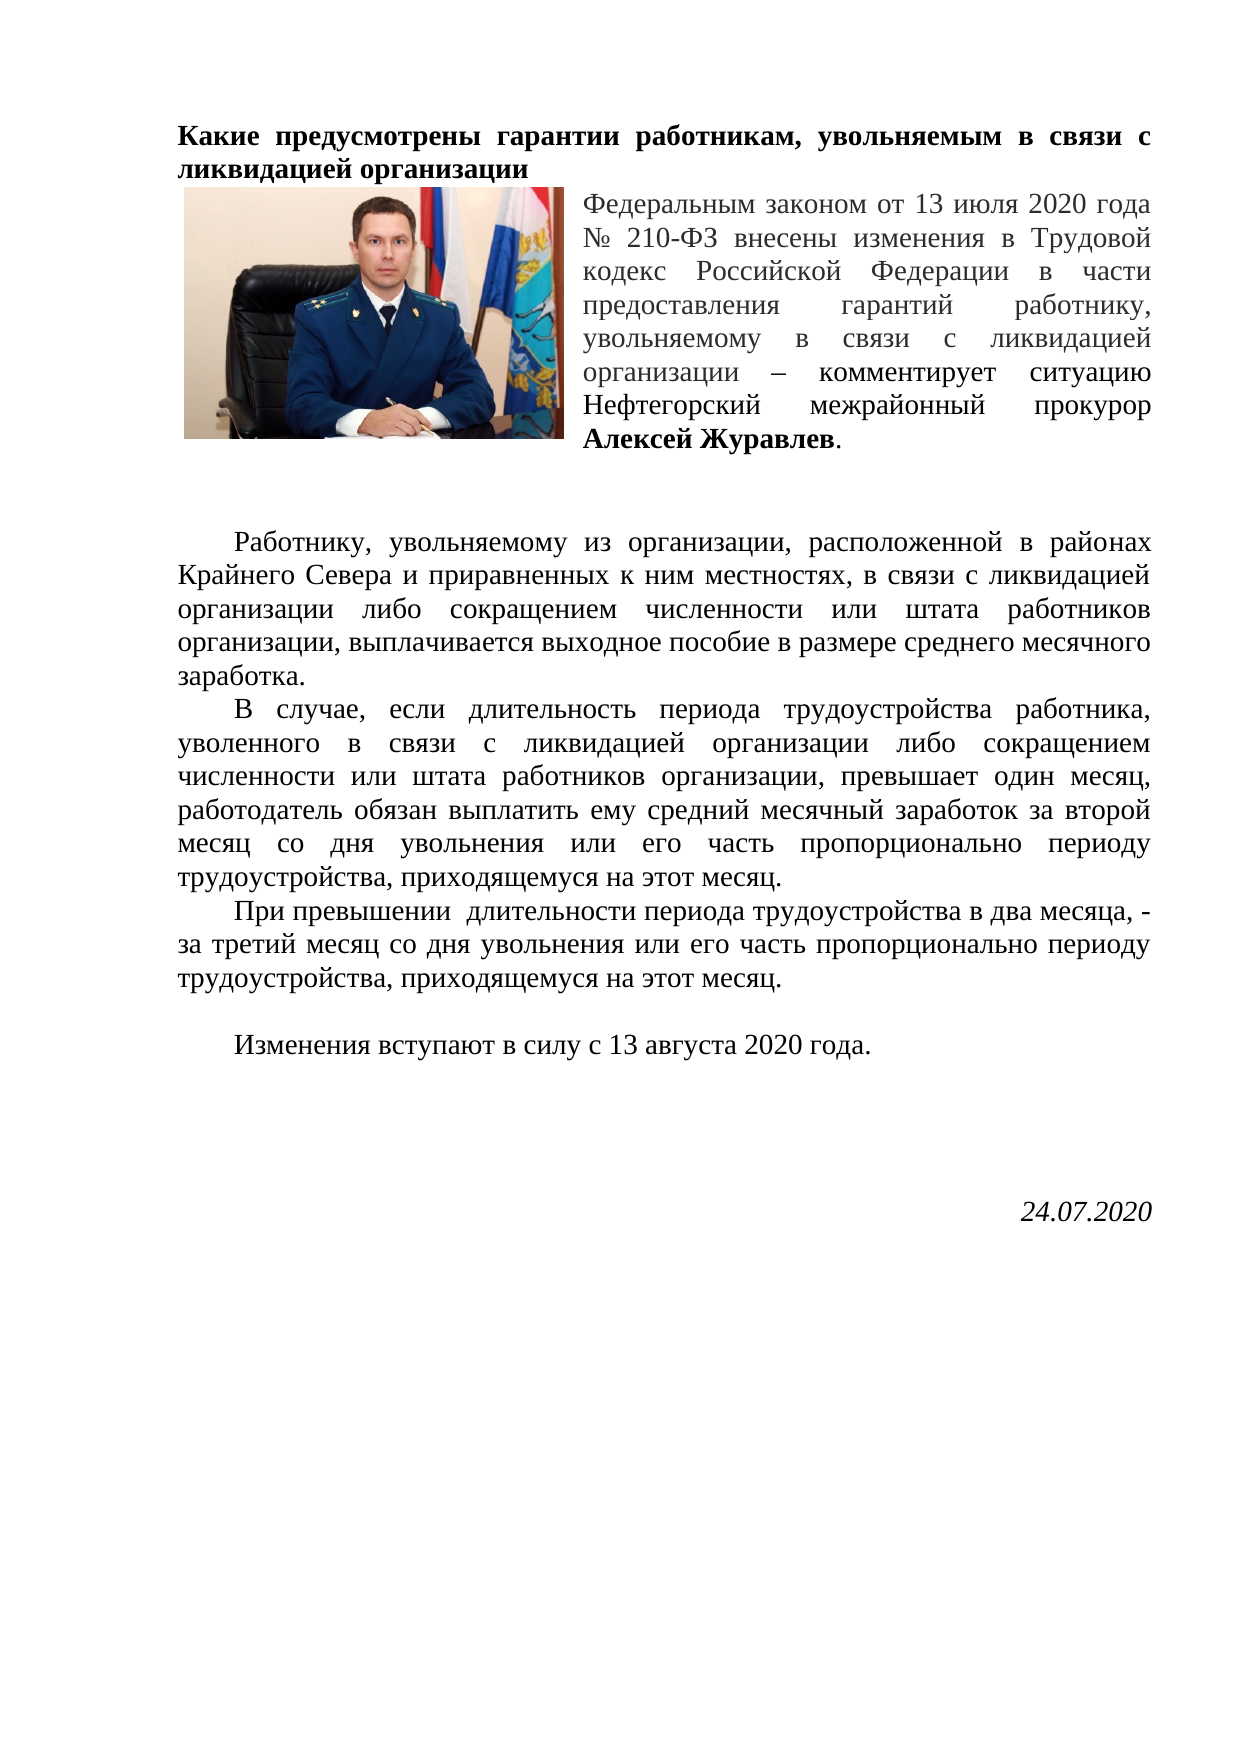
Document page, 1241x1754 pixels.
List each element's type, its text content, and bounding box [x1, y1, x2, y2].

text 24.07.2020 [177, 1194, 1152, 1228]
text Какие предусмотрены гарантии работникам, увольняемым в связи с ликвидацией организации [177, 118, 1152, 185]
picture [182, 187, 564, 438]
text При превышении длительности периода трудоустройства в два месяца, - за третий месяц со дня увольнения или его часть пропорционально периоду трудоустройства, приходящемуся на этот месяц. [177, 893, 1152, 993]
text Изменения вступают в силу с 13 августа 2020 года. [177, 1027, 1152, 1060]
text Работнику, увольняемому из организации, расположенной в районах Крайнего Севера и приравненных к ним местностях, в связи с ликвидацией организации либо сокращением численности или штата работников организации, выплачивается выходное пособие в размере среднего месячного заработка. [177, 524, 1152, 691]
text В случае, если длительность периода трудоустройства работника, уволенного в связи с ликвидацией организации либо сокращением численности или штата работников организации, превышает один месяц, работодатель обязан выплатить ему средний месячный заработок за второй месяц со дня увольнения или его часть пропорционально периоду трудоустройства, приходящемуся на этот месяц. [177, 691, 1152, 893]
